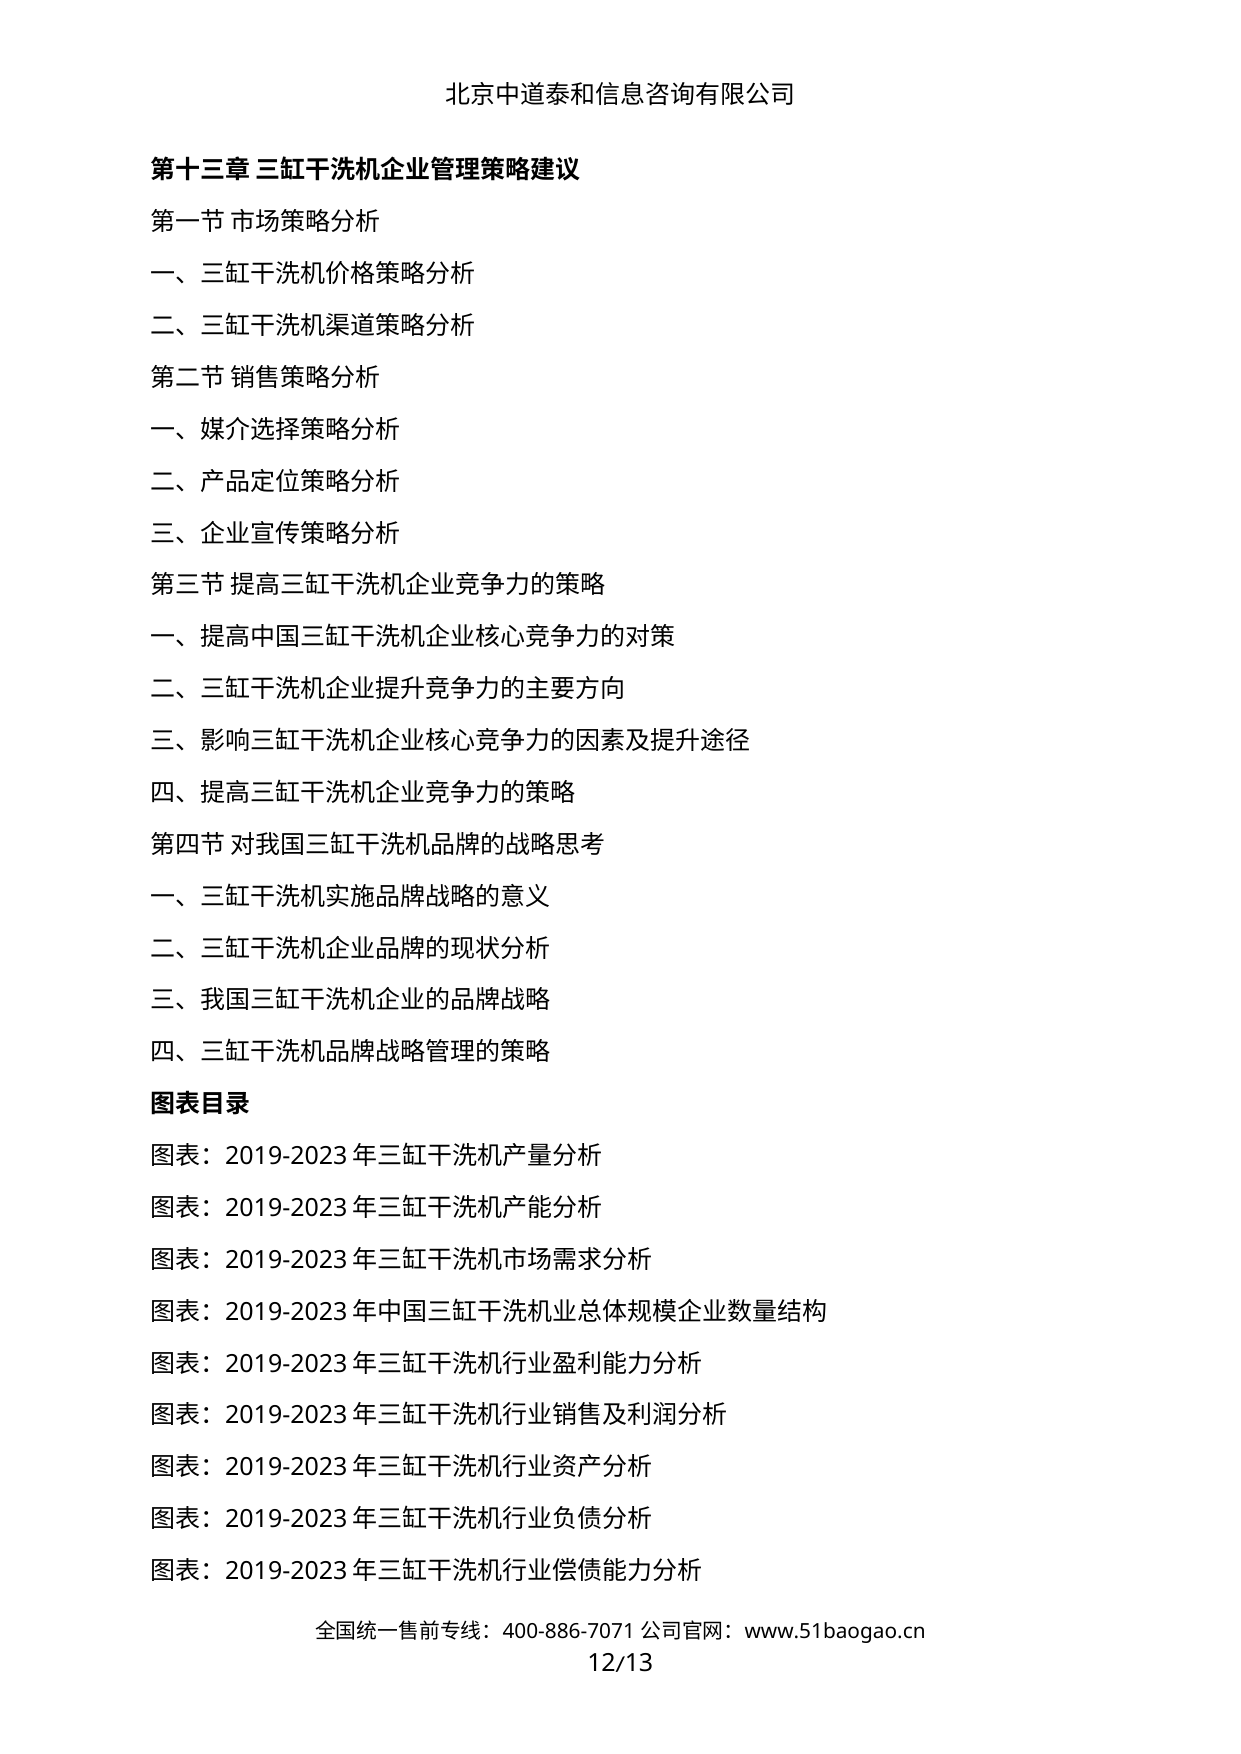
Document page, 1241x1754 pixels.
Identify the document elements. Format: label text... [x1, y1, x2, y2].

text 三、影响三缸干洗机企业核心竞争力的因素及提升途径 [150, 721, 1090, 757]
text 一、提高中国三缸干洗机企业核心竞争力的对策 [150, 617, 1090, 653]
text 图表：2019-2023年三缸干洗机市场需求分析 [150, 1239, 1090, 1276]
text 图表：2019-2023年中国三缸干洗机业总体规模企业数量结构 [150, 1291, 1090, 1327]
text 四、提高三缸干洗机企业竞争力的策略 [150, 772, 1090, 809]
text 第十三章 三缸干洗机企业管理策略建议 [150, 150, 1090, 186]
text 图表：2019-2023年三缸干洗机行业销售及利润分析 [150, 1395, 1090, 1431]
text 第四节 对我国三缸干洗机品牌的战略思考 [150, 824, 1090, 861]
text 图表目录 [150, 1084, 1090, 1120]
text 一、三缸干洗机实施品牌战略的意义 [150, 876, 1090, 912]
text 一、三缸干洗机价格策略分析 [150, 254, 1090, 290]
text 图表：2019-2023年三缸干洗机产量分析 [150, 1136, 1090, 1172]
text 图表：2019-2023年三缸干洗机行业偿债能力分析 [150, 1551, 1090, 1587]
text 二、三缸干洗机渠道策略分析 [150, 306, 1090, 342]
text 三、我国三缸干洗机企业的品牌战略 [150, 980, 1090, 1016]
text 图表：2019-2023年三缸干洗机行业资产分析 [150, 1447, 1090, 1483]
text 一、媒介选择策略分析 [150, 409, 1090, 446]
text 二、三缸干洗机企业品牌的现状分析 [150, 928, 1090, 964]
text 四、三缸干洗机品牌战略管理的策略 [150, 1032, 1090, 1068]
text 图表：2019-2023年三缸干洗机行业负债分析 [150, 1499, 1090, 1535]
text 第三节 提高三缸干洗机企业竞争力的策略 [150, 565, 1090, 601]
text 二、三缸干洗机企业提升竞争力的主要方向 [150, 669, 1090, 705]
text 图表：2019-2023年三缸干洗机行业盈利能力分析 [150, 1343, 1090, 1379]
text 第一节 市场策略分析 [150, 202, 1090, 238]
text 三、企业宣传策略分析 [150, 513, 1090, 549]
text 图表：2019-2023年三缸干洗机产能分析 [150, 1187, 1090, 1224]
text 二、产品定位策略分析 [150, 461, 1090, 497]
text 第二节 销售策略分析 [150, 357, 1090, 394]
